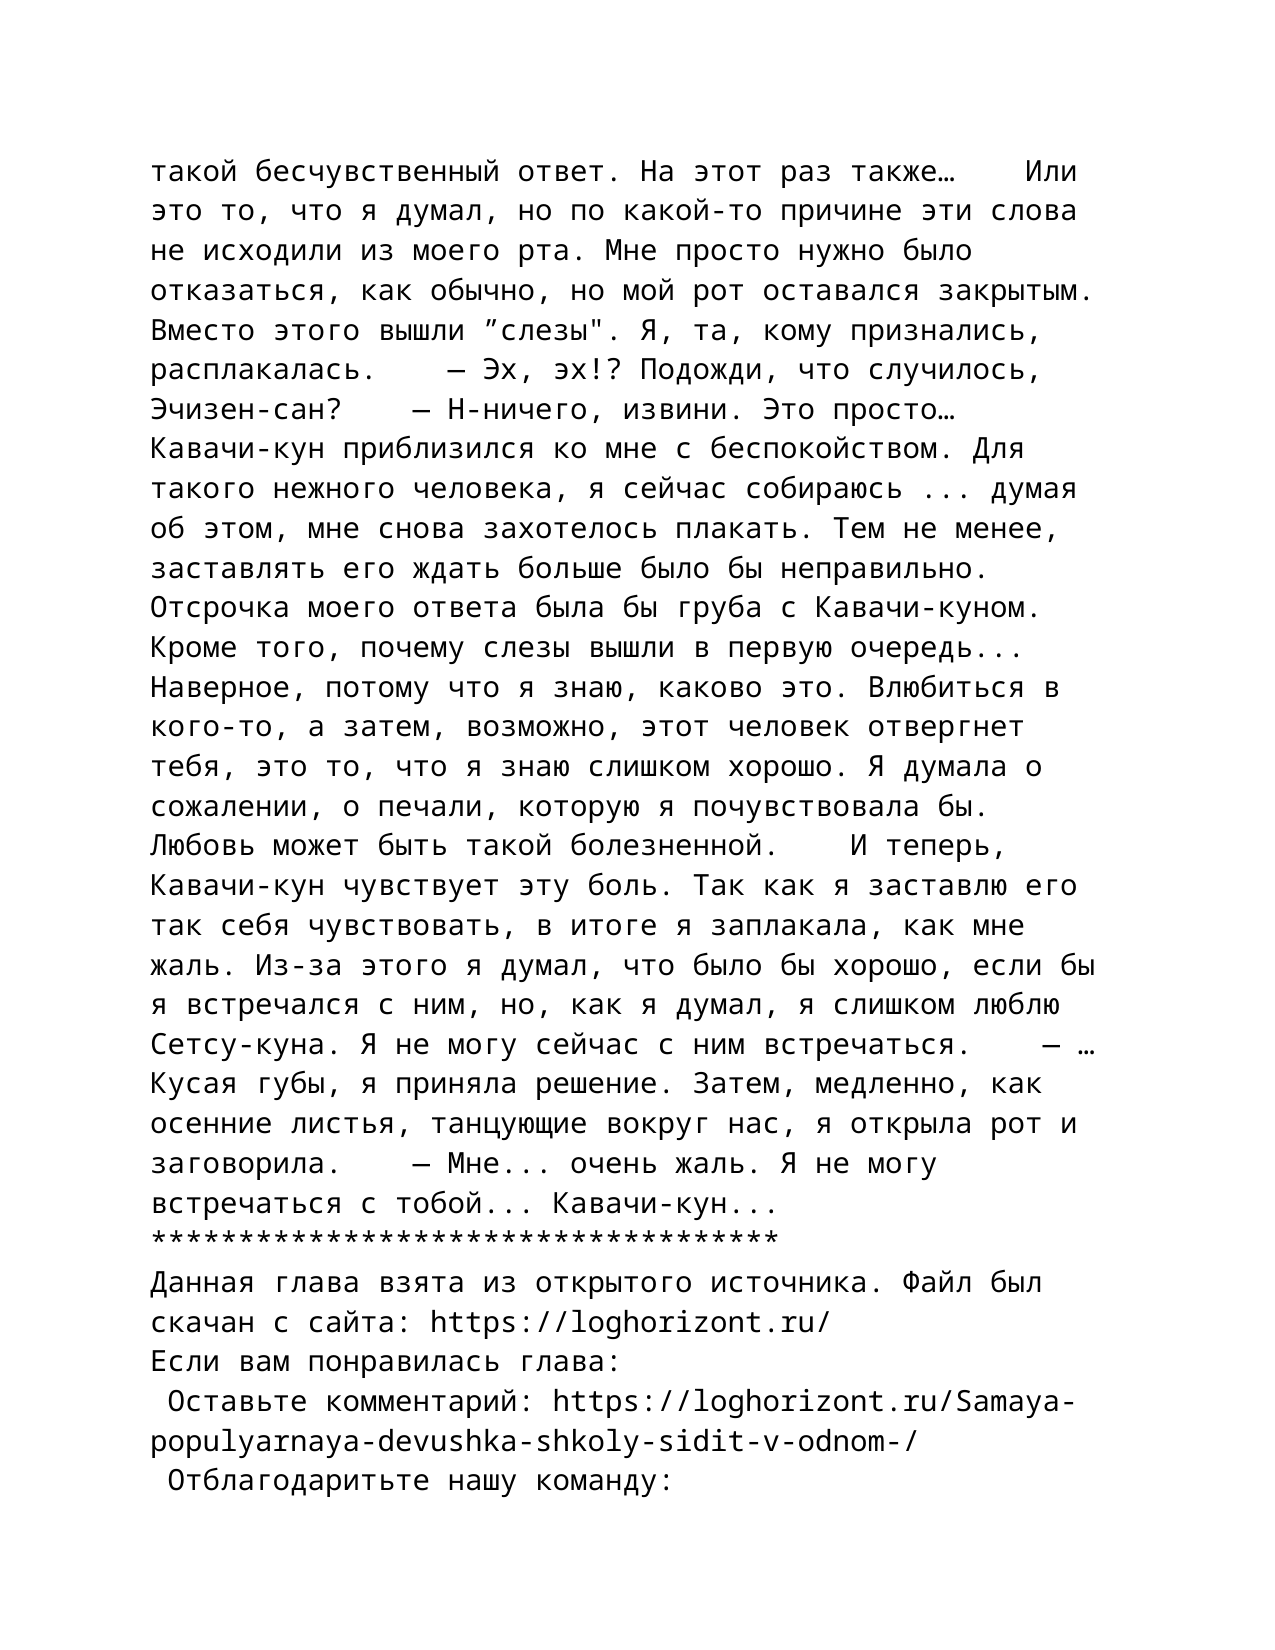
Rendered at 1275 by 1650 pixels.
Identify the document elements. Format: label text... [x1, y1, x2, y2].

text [150, 1460, 1125, 1499]
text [150, 150, 1125, 1222]
text Оставьте комментарий: https://loghorizont.ru/Samaya-populyarnaya-devushka-shkoly-sidit-v-odnom-/ [150, 1380, 1125, 1460]
text ************************************ [150, 1222, 1125, 1261]
text Данная глава взята из открытого источника. Файл был скачан с сайта: https://loghorizont.ru/ [150, 1261, 1125, 1341]
text Если вам понравилась глава: [150, 1341, 1125, 1380]
